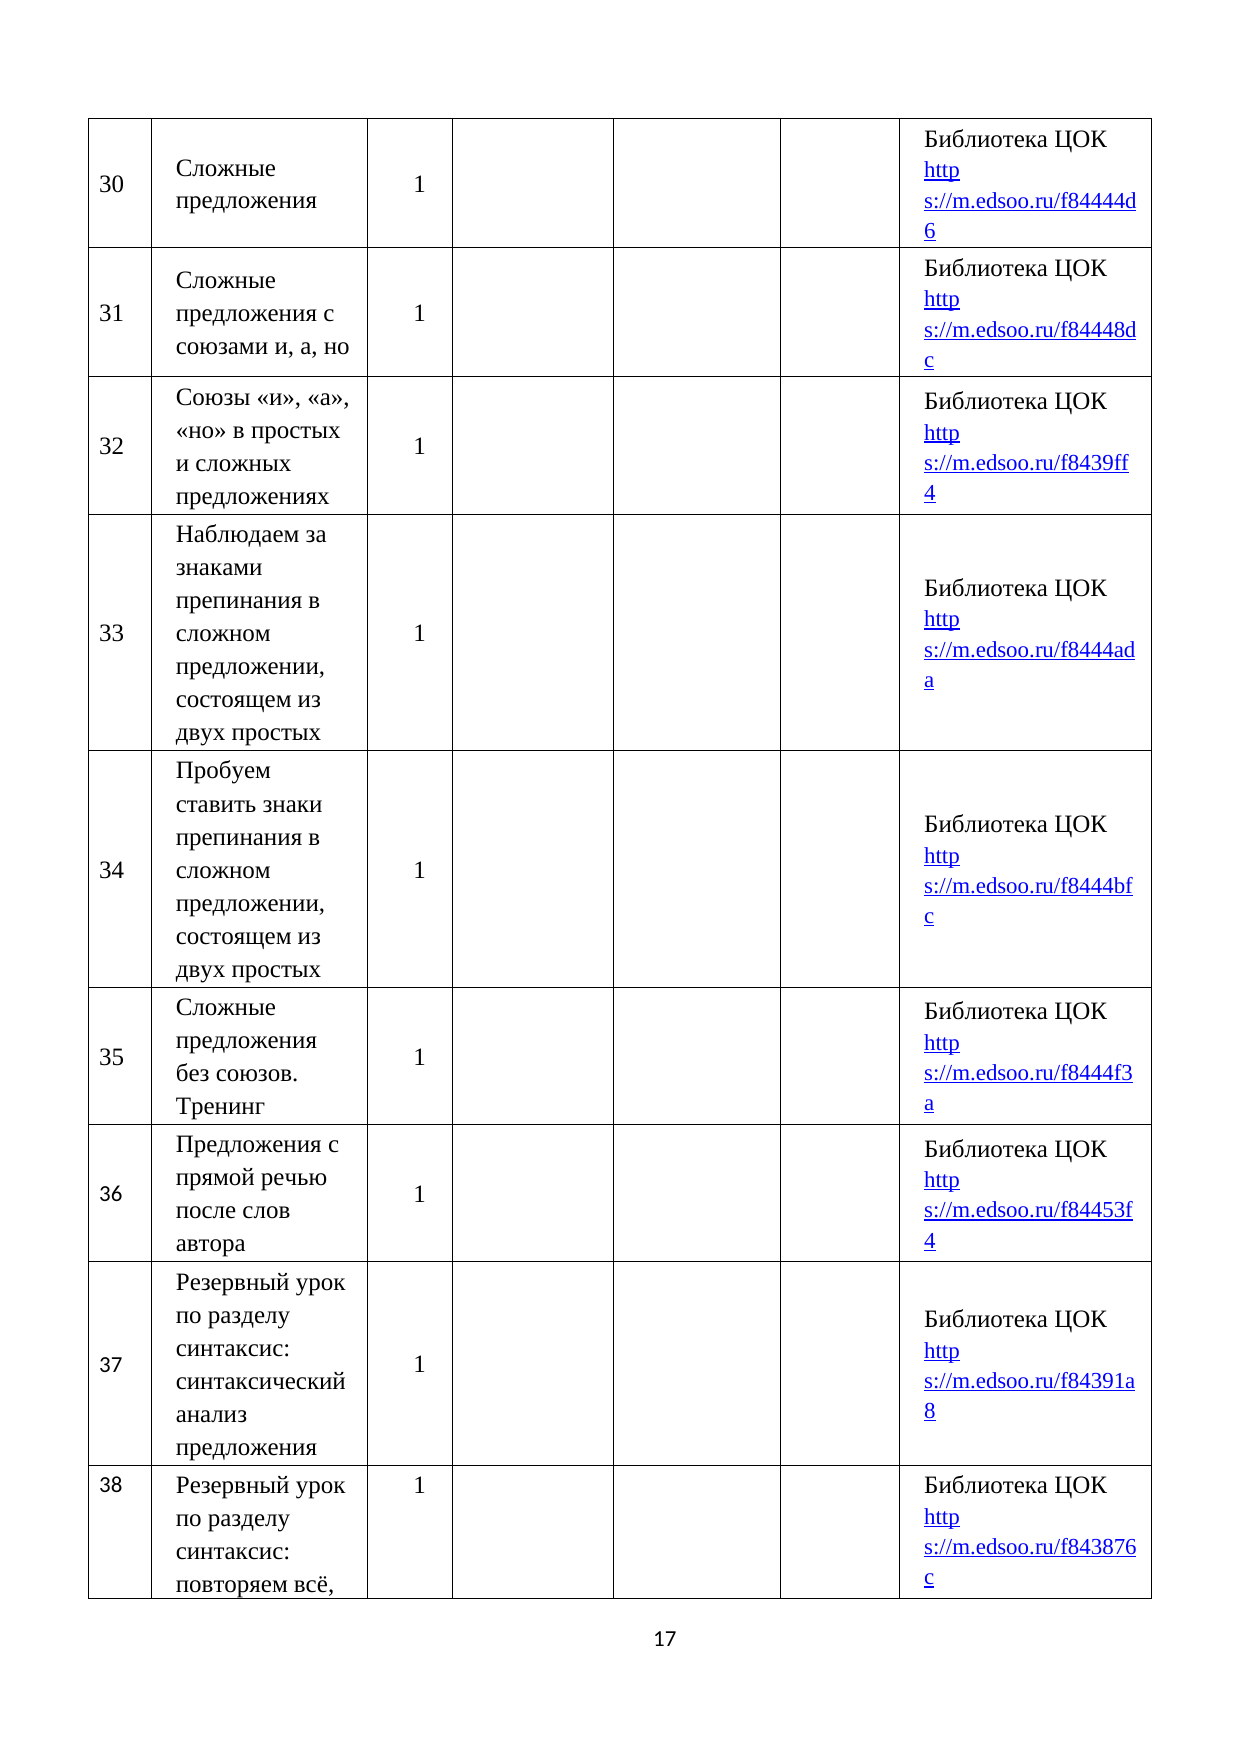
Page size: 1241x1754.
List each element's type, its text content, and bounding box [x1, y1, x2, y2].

table_cell Библиотека ЦОК https://m.edsoo.ru/f84453f4 [900, 1125, 1151, 1261]
table_cell Библиотека ЦОК https://m.edsoo.ru/f8444ada [900, 515, 1151, 750]
table_cell [614, 988, 780, 1124]
table_cell Резервный урок по разделу синтаксис: синтаксический анализ предложения [152, 1262, 367, 1464]
table_cell [781, 119, 899, 247]
table_cell [453, 988, 613, 1124]
table_cell [453, 119, 613, 247]
table_cell [781, 377, 899, 513]
table_cell 33 [89, 515, 151, 750]
table_cell Сложные предложения с союзами и, а, но [152, 248, 367, 376]
table_cell 34 [89, 751, 151, 986]
table_cell Пробуем ставить знаки препинания в сложном предложении, состоящем из двух простых [152, 751, 367, 986]
table_cell Библиотека ЦОК https://m.edsoo.ru/f8439ff4 [900, 377, 1151, 513]
table_cell [614, 119, 780, 247]
table_cell Наблюдаем за знаками препинания в сложном предложении, состоящем из двух простых [152, 515, 367, 750]
table_cell Сложные предложения [152, 119, 367, 247]
table_cell 35 [89, 988, 151, 1124]
table_cell [453, 751, 613, 986]
table_cell 1 [368, 377, 452, 513]
table_cell 37 [89, 1262, 151, 1464]
table_cell [453, 377, 613, 513]
table_cell Библиотека ЦОК https://m.edsoo.ru/f8444f3a [900, 988, 1151, 1124]
table_cell [781, 1262, 899, 1464]
table_cell 1 [368, 1262, 452, 1464]
table_cell [614, 1466, 780, 1598]
table_cell [453, 248, 613, 376]
table_cell [781, 248, 899, 376]
table_cell 1 [368, 988, 452, 1124]
table_cell 30 [89, 119, 151, 247]
table_cell [614, 248, 780, 376]
table_cell [453, 1125, 613, 1261]
table_cell Библиотека ЦОК https://m.edsoo.ru/f8444bfc [900, 751, 1151, 986]
table_cell [781, 751, 899, 986]
table_cell Сложные предложения без союзов. Тренинг [152, 988, 367, 1124]
table_cell [781, 1125, 899, 1261]
table_cell [614, 515, 780, 750]
table_cell [614, 377, 780, 513]
table_cell [614, 1262, 780, 1464]
table_cell 32 [89, 377, 151, 513]
table_cell [781, 1466, 899, 1598]
table_cell Библиотека ЦОК https://m.edsoo.ru/f84444d6 [900, 119, 1151, 247]
table_cell Союзы «и», «а», «но» в простых и сложных предложениях [152, 377, 367, 513]
table_cell 1 [368, 248, 452, 376]
table_cell [614, 1125, 780, 1261]
table_cell [453, 1466, 613, 1598]
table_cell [152, 1466, 367, 1598]
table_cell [900, 1466, 1151, 1598]
table_cell 1 [368, 1466, 452, 1598]
table_cell 31 [89, 248, 151, 376]
table_cell 1 [368, 751, 452, 986]
table_cell [781, 988, 899, 1124]
table_cell [453, 515, 613, 750]
table_cell [453, 1262, 613, 1464]
table_cell [614, 751, 780, 986]
table_cell Библиотека ЦОК https://m.edsoo.ru/f84391a8 [900, 1262, 1151, 1464]
table_cell 38 [89, 1466, 151, 1598]
table_cell 1 [368, 119, 452, 247]
table_cell Предложения с прямой речью после слов автора [152, 1125, 367, 1261]
table_cell 1 [368, 1125, 452, 1261]
table_cell 36 [89, 1125, 151, 1261]
table_cell Библиотека ЦОК https://m.edsoo.ru/f84448dc [900, 248, 1151, 376]
table_cell 1 [368, 515, 452, 750]
table_cell [781, 515, 899, 750]
